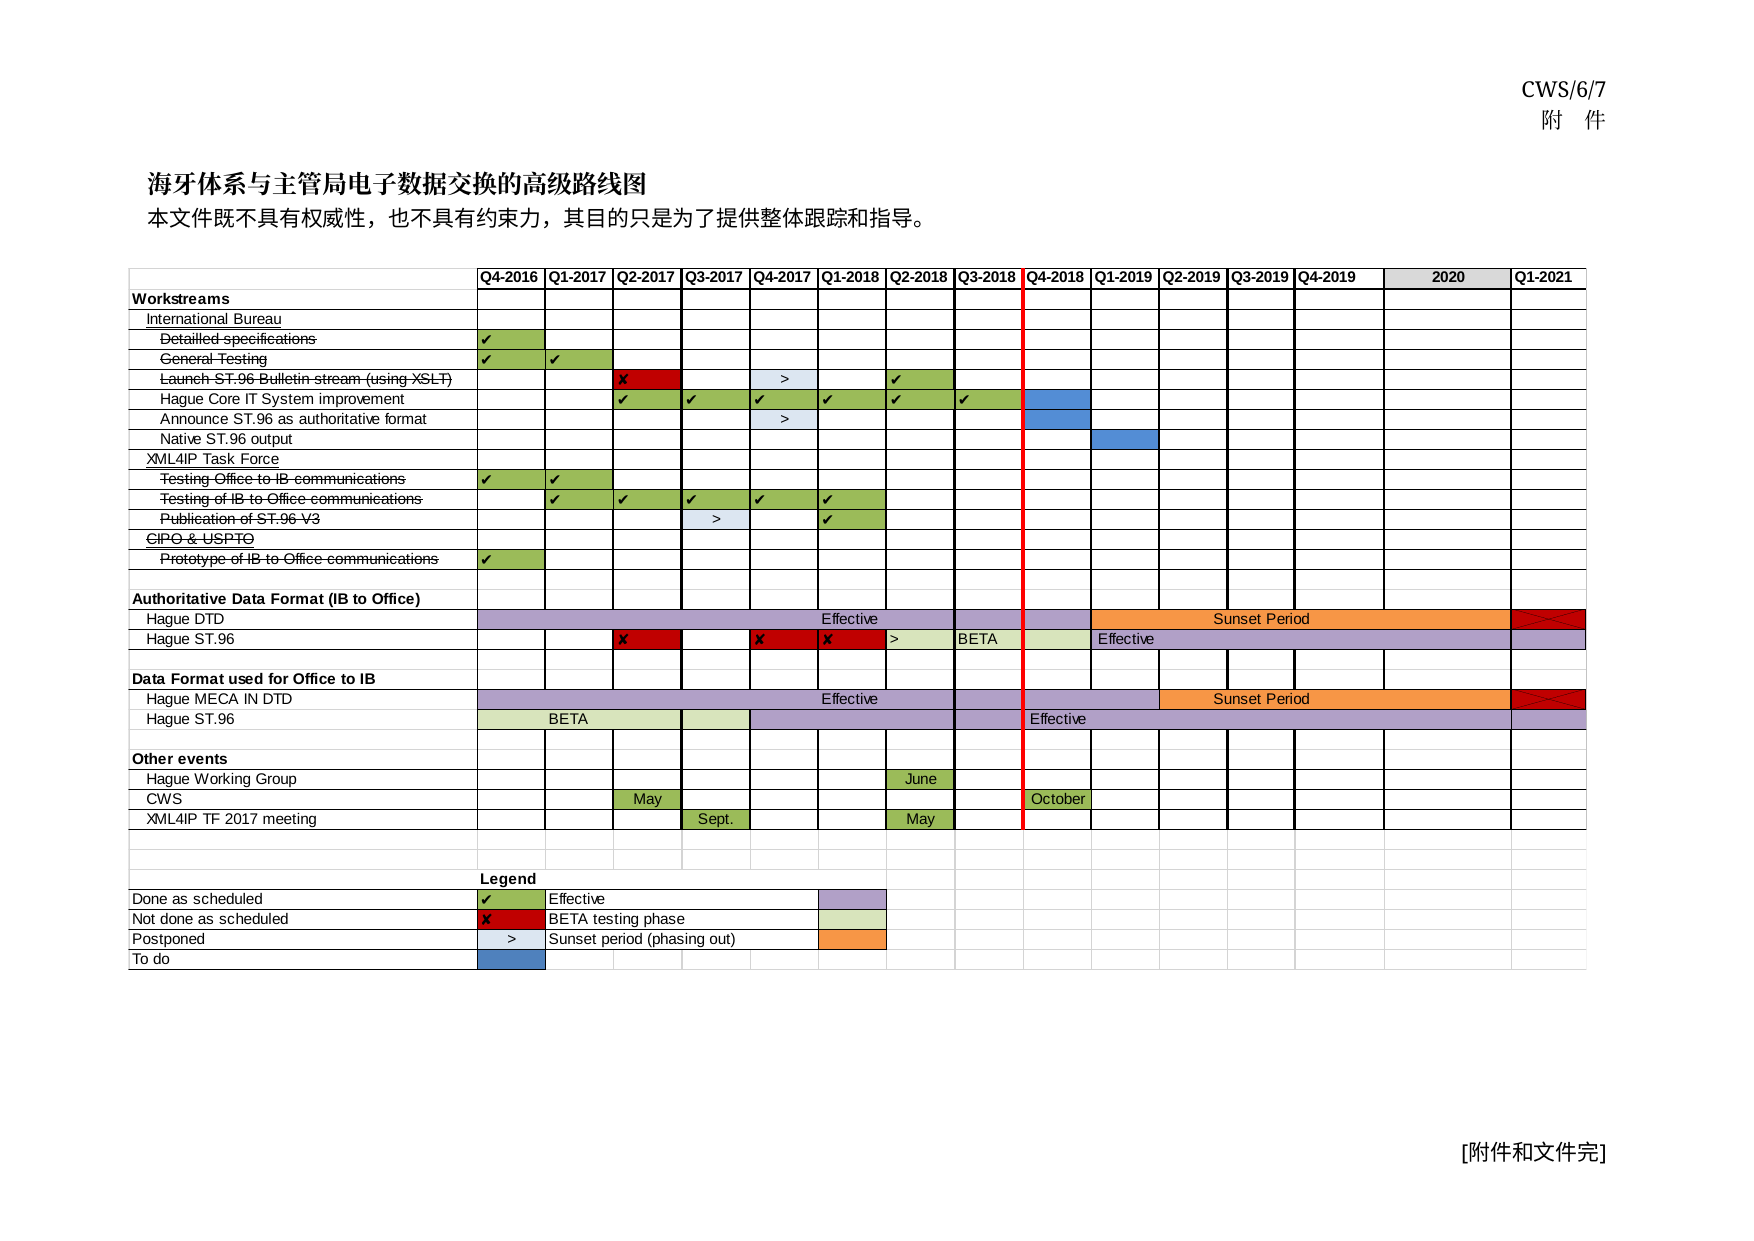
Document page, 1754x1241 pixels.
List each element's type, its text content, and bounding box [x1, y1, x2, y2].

text 海牙体系与主管局电子数据交换的高级路线图 [148, 165, 1606, 201]
text 本文件既不具有权威性，也不具有约束力，其目的只是为了提供整体跟踪和指导。 [148, 201, 1606, 232]
